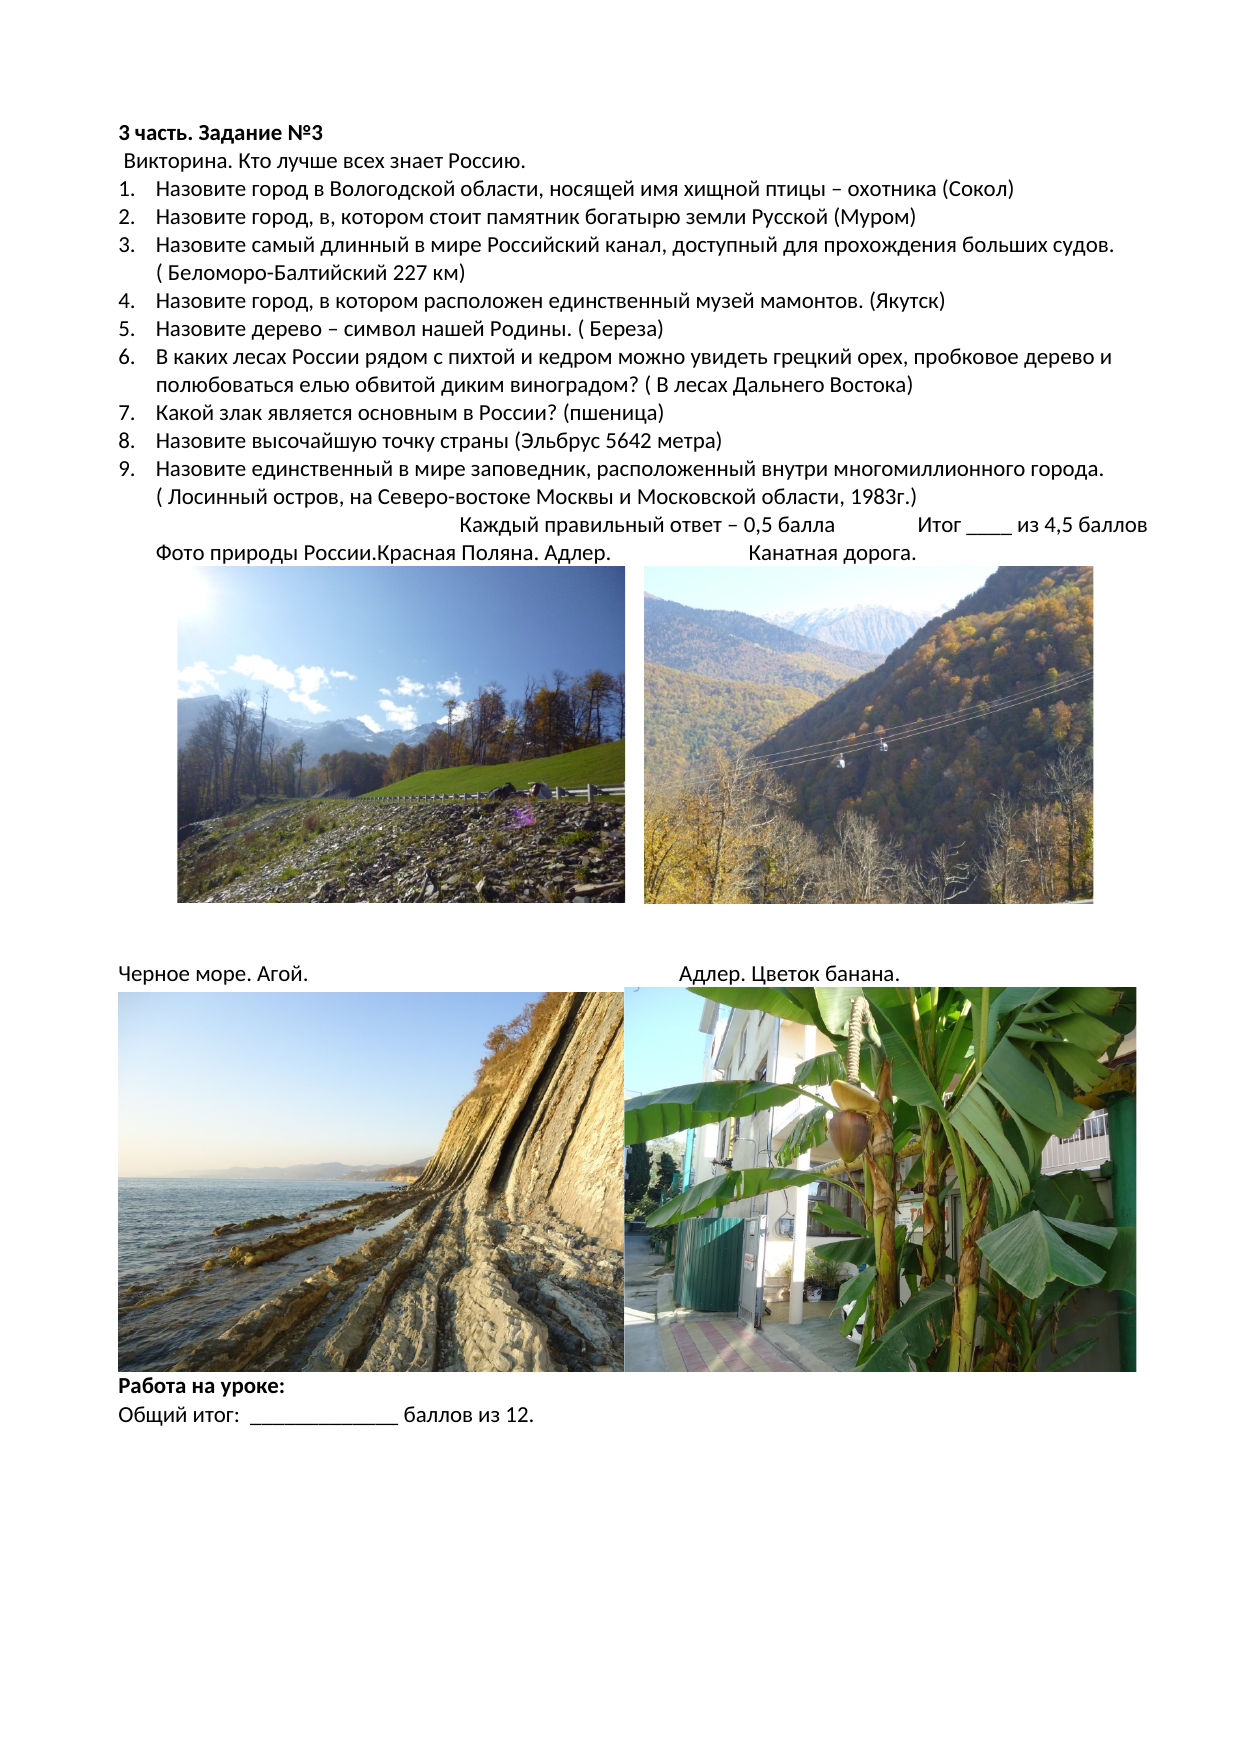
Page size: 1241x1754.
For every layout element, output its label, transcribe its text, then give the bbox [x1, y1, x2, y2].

text Каждый правильный ответ – 0,5 балла Итог ____ из 4,5 баллов [156, 510, 1152, 538]
list Назовите город в Вологодской области, носящей имя хищной птицы – охотника (Сокол) [118, 174, 1152, 202]
picture [177, 566, 626, 903]
picture [644, 566, 1094, 904]
list Назовите высочайшую точку страны (Эльбрус 5642 метра) [118, 426, 1152, 454]
picture [118, 987, 1137, 1372]
list Назовите самый длинный в мире Российский канал, доступный для прохождения больших судов. ( Беломоро-Балтийский 227 км) [118, 230, 1152, 286]
list Назовите город, в, котором стоит памятник богатырю земли Русской (Муром) [118, 202, 1152, 230]
list Какой злак является основным в России? (пшеница) [118, 398, 1152, 426]
text Общий итог: _____________ баллов из 12. [118, 1400, 1152, 1428]
list Назовите город, в котором расположен единственный музей мамонтов. (Якутск) [118, 286, 1152, 314]
text Черное море. Агой. Адлер. Цветок банана. [118, 959, 1152, 987]
text Работа на уроке: [118, 1372, 1152, 1400]
text Викторина. Кто лучше всех знает Россию. [118, 146, 1152, 174]
list Назовите единственный в мире заповедник, расположенный внутри многомиллионного города. ( Лосинный остров, на Северо-востоке Москвы и Московской области, 1983г.) [118, 454, 1152, 510]
text Фото природы России.Красная Поляна. Адлер. Канатная дорога. [156, 538, 1152, 566]
list Назовите дерево – символ нашей Родины. ( Береза) [118, 314, 1152, 342]
text 3 часть. Задание №3 [118, 118, 1152, 146]
list В каких лесах России рядом с пихтой и кедром можно увидеть грецкий орех, пробковое дерево и полюбоваться елью обвитой диким виноградом? ( В лесах Дальнего Востока) [118, 342, 1152, 398]
